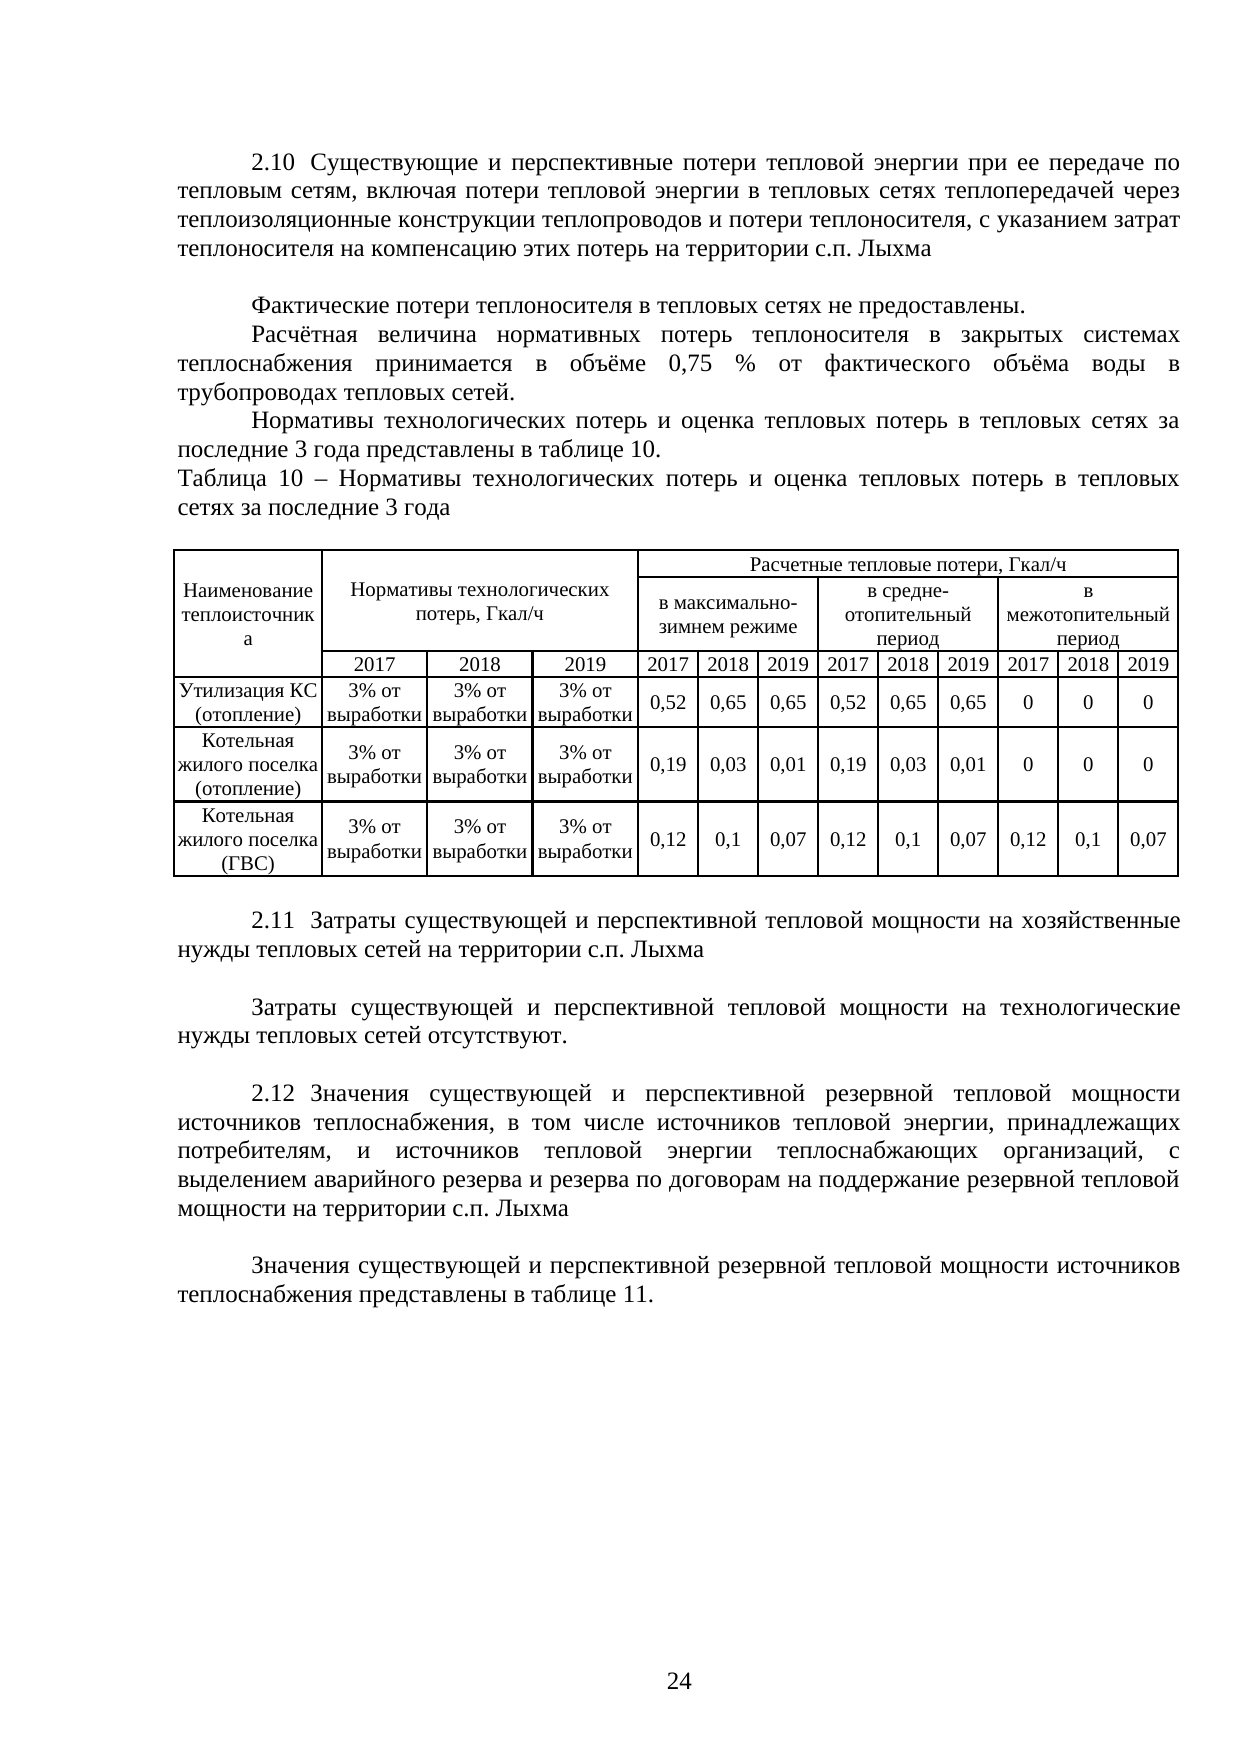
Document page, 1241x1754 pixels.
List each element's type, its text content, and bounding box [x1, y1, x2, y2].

table_cell 2017 [323, 652, 426, 676]
table_cell 0,65 [759, 678, 817, 726]
table_cell 0,01 [759, 728, 817, 800]
table_cell 3% от выработки [428, 728, 531, 800]
table_cell 2017 [639, 652, 697, 676]
table_cell 0 [1059, 678, 1117, 726]
table_cell 2018 [428, 652, 531, 676]
text Значения существующей и перспективной резервной тепловой мощности источников теплоснабжения представлены в таблице 11. [177, 1251, 1181, 1308]
table_cell 2018 [879, 652, 937, 676]
table_cell 3% от выработки [323, 803, 426, 875]
subtitle Затраты существующей и перспективной тепловой мощности на хозяйственные нужды тепловых сетей на территории с.п. Лыхма [177, 906, 1181, 963]
table_cell 3% от выработки [534, 728, 637, 800]
table_header Расчетные тепловые потери, Гкал/ч [639, 551, 1177, 576]
table_cell 3% от выработки [534, 678, 637, 726]
table_cell 2018 [699, 652, 757, 676]
table_header Наименование теплоисточника [175, 551, 321, 676]
text Расчётная величина нормативных потерь теплоносителя в закрытых системах теплоснабжения принимается в объёме 0,75 % от фактического объёма воды в трубопроводах тепловых сетей. [177, 319, 1181, 406]
table_cell в средне-отопительный период [819, 578, 997, 650]
table_cell 3% от выработки [323, 678, 426, 726]
table_cell 0,19 [819, 728, 877, 800]
table_cell 0,07 [759, 803, 817, 875]
table_cell 3% от выработки [534, 803, 637, 875]
table_header Нормативы технологических потерь, Гкал/ч [323, 551, 637, 650]
table_cell Котельная жилого поселка (отопление) [175, 728, 321, 800]
table_cell Котельная жилого поселка (ГВС) [175, 803, 321, 875]
table_cell 0 [999, 728, 1057, 800]
table_cell 0 [1059, 728, 1117, 800]
table_cell 0,52 [819, 678, 877, 726]
table_cell 3% от выработки [428, 678, 531, 726]
table_cell 0,03 [699, 728, 757, 800]
table_cell 2018 [1059, 652, 1117, 676]
table_cell в максимально-зимнем режиме [639, 578, 817, 650]
table_cell 2017 [819, 652, 877, 676]
text Таблица 10 – Нормативы технологических потерь и оценка тепловых потерь в тепловых сетях за последние 3 года [177, 463, 1181, 521]
table_cell 0,03 [879, 728, 937, 800]
table_cell 2019 [939, 652, 997, 676]
text Затраты существующей и перспективной тепловой мощности на технологические нужды тепловых сетей отсутствуют. [177, 992, 1181, 1049]
table_cell 0,01 [939, 728, 997, 800]
table_cell 0,1 [699, 803, 757, 875]
table_cell 0,12 [819, 803, 877, 875]
table_cell 0,12 [999, 803, 1057, 875]
table_cell 2019 [759, 652, 817, 676]
table_cell 0,07 [1119, 803, 1177, 875]
table_cell 0,07 [939, 803, 997, 875]
table_cell 0,52 [639, 678, 697, 726]
table_cell 0,65 [879, 678, 937, 726]
table_cell 0 [1119, 678, 1177, 726]
text Фактические потери теплоносителя в тепловых сетях не предоставлены. [177, 291, 1181, 319]
table_cell 3% от выработки [428, 803, 531, 875]
table_cell 0,1 [879, 803, 937, 875]
table_cell 0,12 [639, 803, 697, 875]
table_cell 0,65 [939, 678, 997, 726]
text Нормативы технологических потерь и оценка тепловых потерь в тепловых сетях за последние 3 года представлены в таблице 10. [177, 406, 1181, 463]
table_cell 2019 [534, 652, 637, 676]
table_cell 2017 [999, 652, 1057, 676]
table_cell 0,65 [699, 678, 757, 726]
table_cell 0,19 [639, 728, 697, 800]
table_cell Утилизация КС (отопление) [175, 678, 321, 726]
table_cell 0 [999, 678, 1057, 726]
table_cell 2019 [1119, 652, 1177, 676]
subtitle Существующие и перспективные потери тепловой энергии при ее передаче по тепловым сетям, включая потери тепловой энергии в тепловых сетях теплопередачей через теплоизоляционные конструкции теплопроводов и потери теплоносителя, с указанием затрат теплоносителя на компенсацию этих потерь на территории с.п. Лыхма [177, 147, 1181, 262]
table_cell 3% от выработки [323, 728, 426, 800]
subtitle Значения существующей и перспективной резервной тепловой мощности источников теплоснабжения, в том числе источников тепловой энергии, принадлежащих потребителям, и источников тепловой энергии теплоснабжающих организаций, с выделением аварийного резерва и резерва по договорам на поддержание резервной тепловой мощности на территории с.п. Лыхма [177, 1078, 1181, 1222]
table_cell 0 [1119, 728, 1177, 800]
table_cell 0,1 [1059, 803, 1117, 875]
table_cell в межотопительный период [999, 578, 1177, 650]
